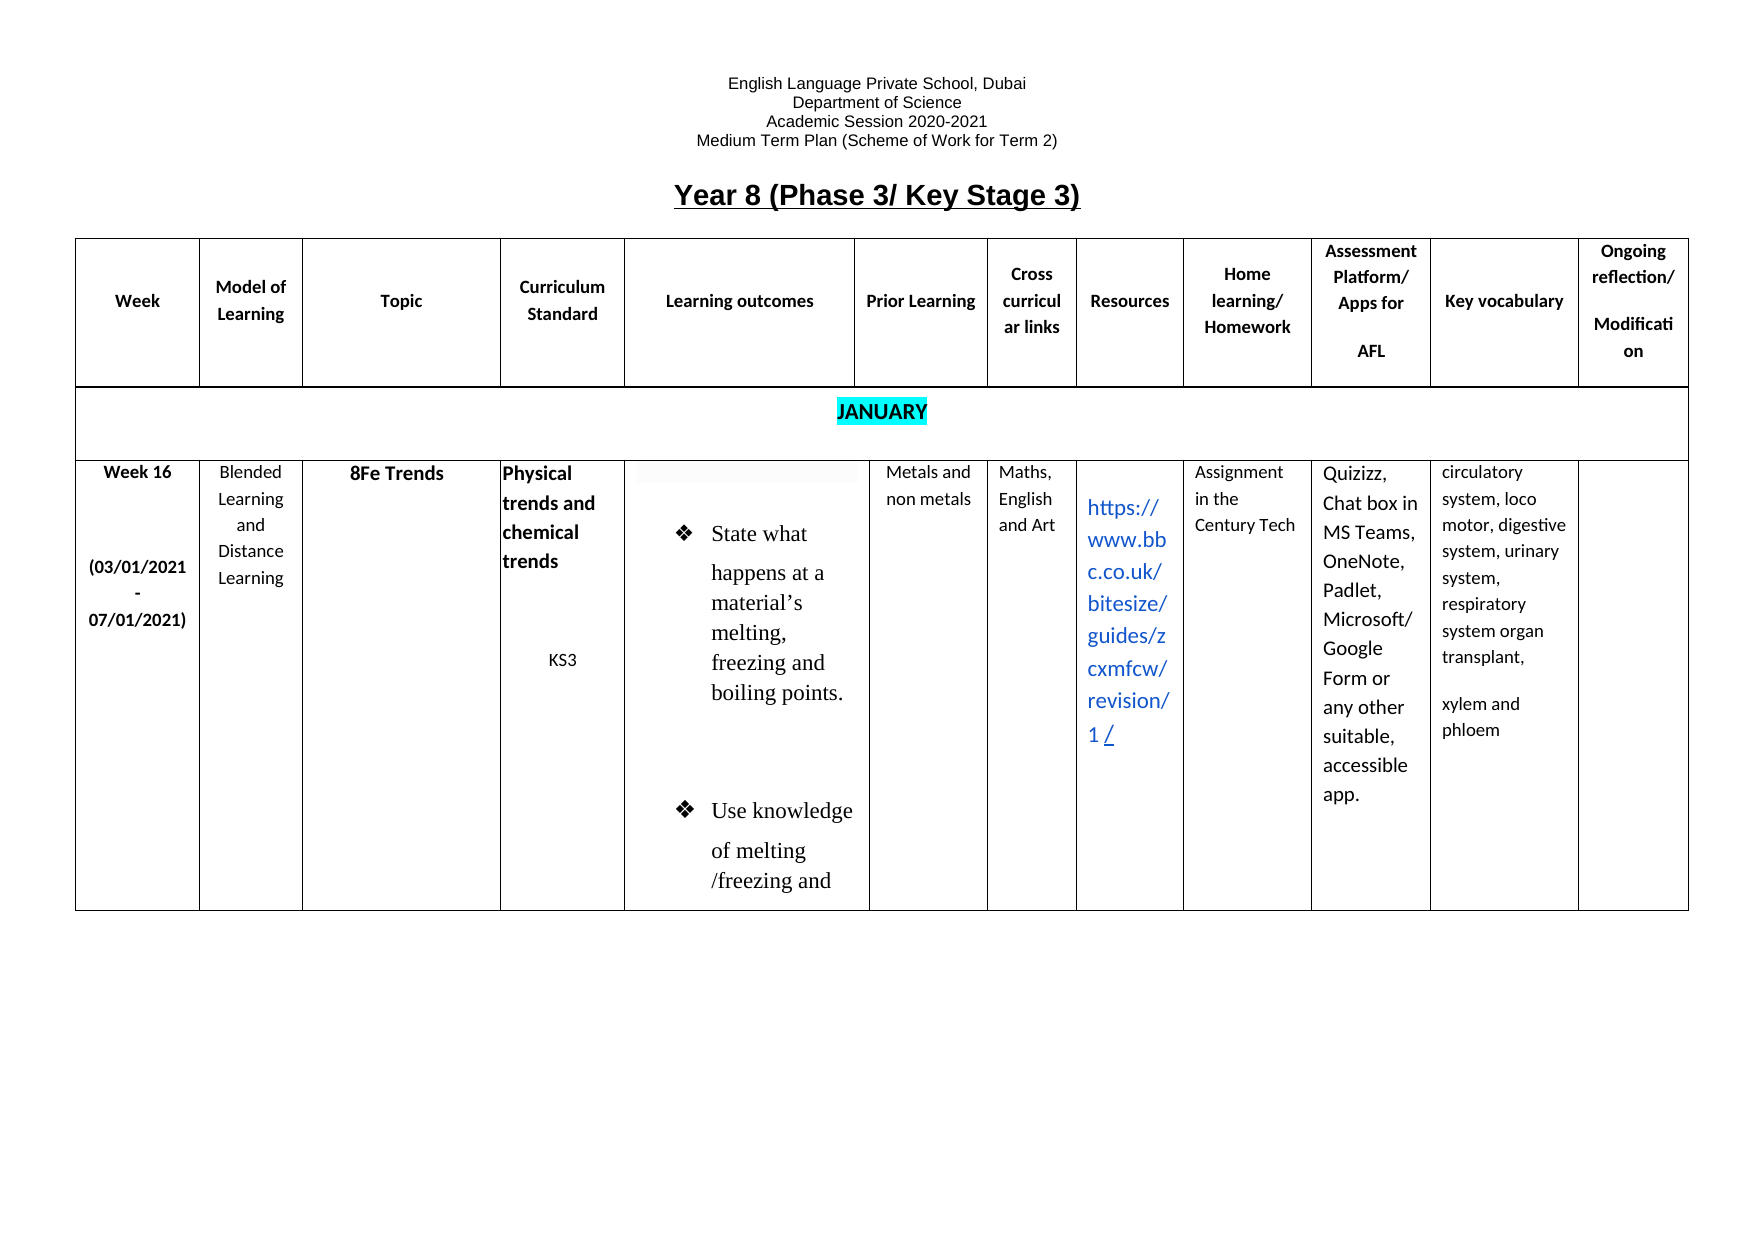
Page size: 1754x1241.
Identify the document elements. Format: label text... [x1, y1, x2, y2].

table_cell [1431, 461, 1578, 910]
table_header Assessment Platform/ Apps for AFL [1312, 239, 1430, 386]
table_header Week [76, 239, 199, 386]
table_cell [1184, 461, 1311, 910]
table_cell [1579, 461, 1688, 910]
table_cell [1077, 461, 1183, 910]
table_header Key vocabulary [1431, 239, 1578, 386]
text Year 8 (Phase 3/ Key Stage 3) [75, 178, 1679, 212]
table_cell 8Fe Trends [303, 461, 500, 910]
table_header Ongoing reflection/ Modification [1579, 239, 1688, 386]
table_header Curriculum Standard [501, 239, 624, 386]
table_header Prior Learning [855, 239, 987, 386]
table_header Model of Learning [200, 239, 302, 386]
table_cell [76, 461, 199, 910]
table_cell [200, 461, 302, 910]
table_header Cross curricular links [988, 239, 1076, 386]
table_header Resources [1077, 239, 1183, 386]
table_header Topic [303, 239, 500, 386]
table_header Learning outcomes [625, 239, 854, 386]
table_cell JANUARY [76, 388, 1688, 459]
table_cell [870, 461, 987, 910]
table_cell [501, 461, 624, 910]
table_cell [988, 461, 1076, 910]
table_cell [625, 461, 869, 910]
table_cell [1312, 461, 1430, 910]
table_header Home learning/ Homework [1184, 239, 1311, 386]
